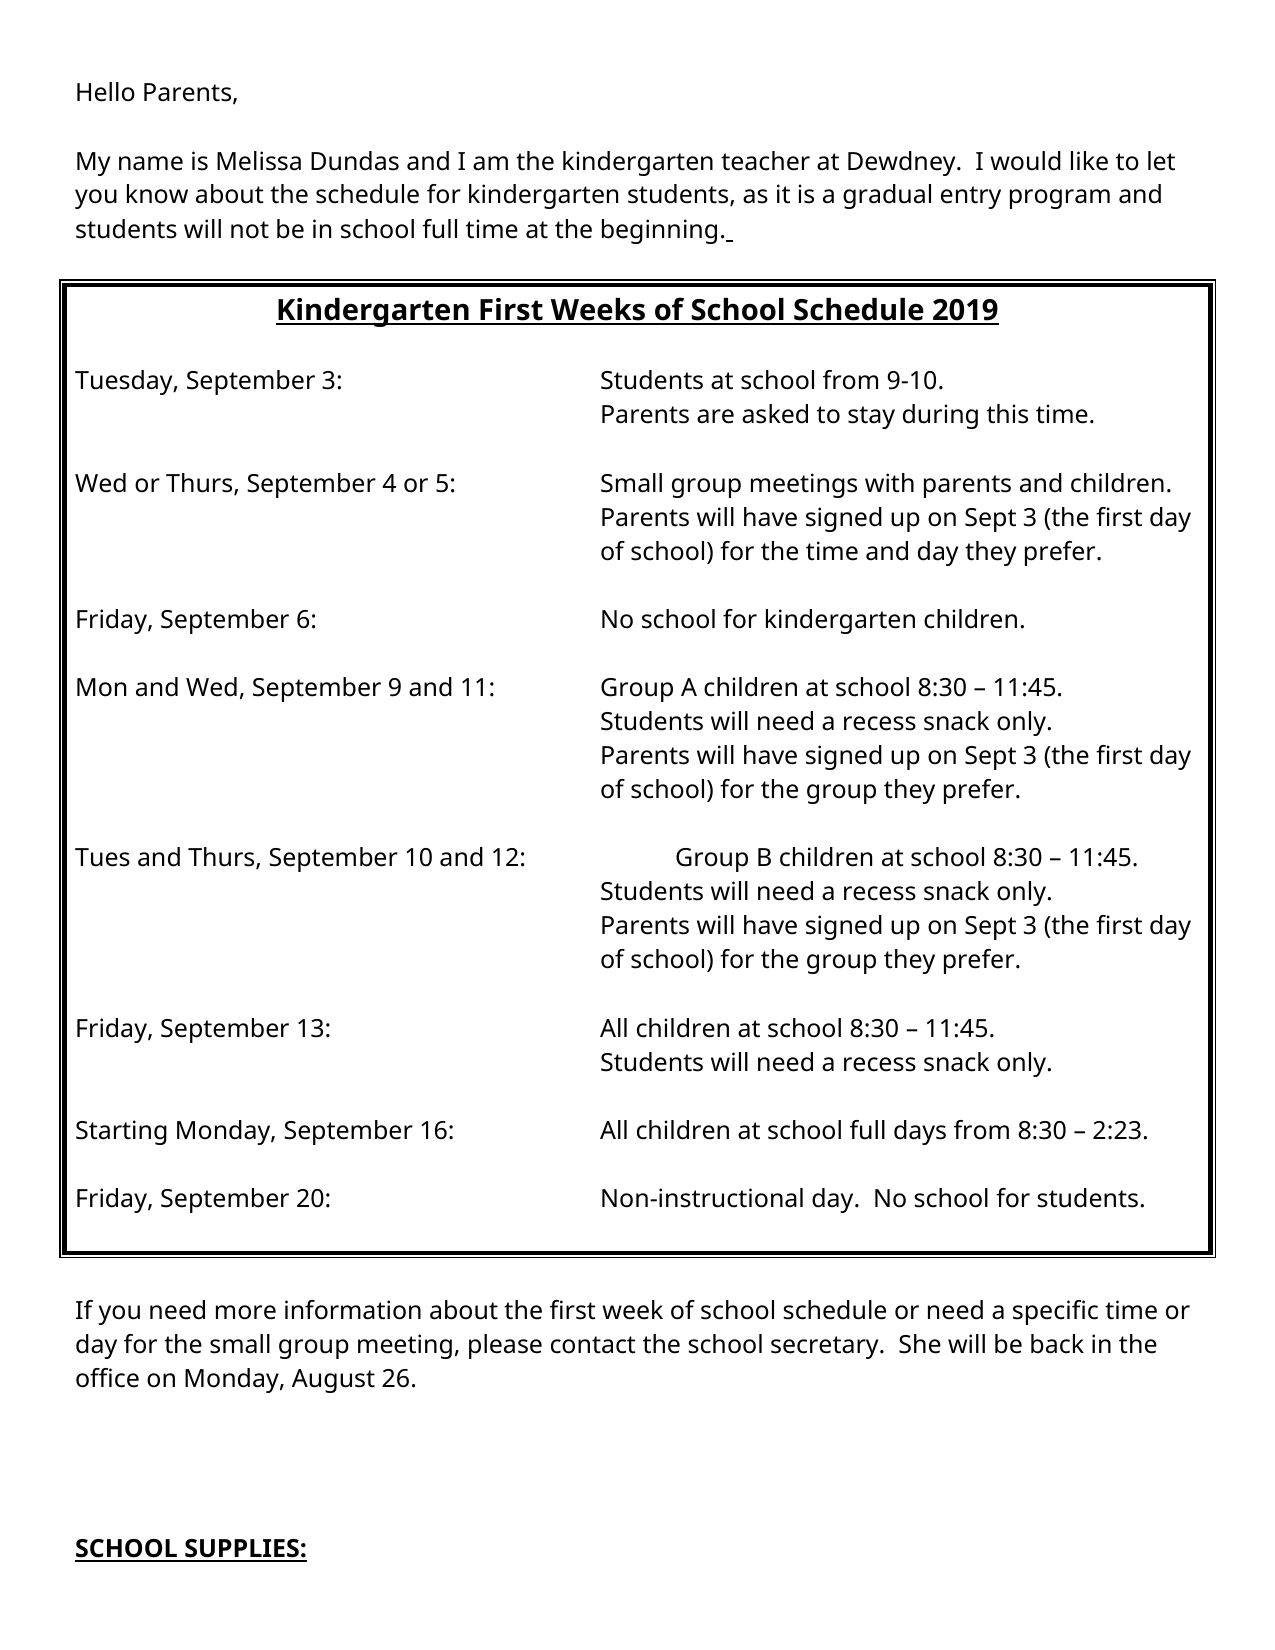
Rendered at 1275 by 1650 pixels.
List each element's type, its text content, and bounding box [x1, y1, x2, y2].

text Friday, September 20: Non-instructional day. No school for students. [75, 1181, 1200, 1214]
text Kindergarten First Weeks of School Schedule 2019 [67, 287, 1208, 329]
text Hello Parents, [75, 75, 1200, 109]
text Parents are asked to stay during this time. [75, 397, 1200, 431]
text My name is Melissa Dundas and I am the kindergarten teacher at Dewdney. I would like to let you know about the schedule for kindergarten students, as it is a gradual entry program and students will not be in school full time at the beginning. [75, 143, 1200, 245]
text Friday, September 13: All children at school 8:30 – 11:45. [75, 1010, 1200, 1044]
text Tues and Thurs, September 10 and 12: Group B children at school 8:30 – 11:45. [75, 840, 1200, 874]
text Tuesday, September 3: Students at school from 9-10. [75, 363, 1200, 397]
text Students will need a recess snack only. [75, 704, 1200, 738]
text SCHOOL SUPPLIES: [75, 1531, 1200, 1565]
text Students will need a recess snack only. [75, 874, 1200, 908]
text Students will need a recess snack only. [75, 1044, 1200, 1078]
text Friday, September 6: No school for kindergarten children. [75, 601, 1200, 636]
text Wed or Thurs, September 4 or 5: Small group meetings with parents and children. [75, 465, 1200, 499]
text Parents will have signed up on Sept 3 (the first day of school) for the group they prefer. [75, 738, 1200, 806]
text Mon and Wed, September 9 and 11: Group A children at school 8:30 – 11:45. [75, 669, 1200, 704]
text Parents will have signed up on Sept 3 (the first day of school) for the group they prefer. [75, 908, 1200, 976]
text If you need more information about the first week of school schedule or need a specific time or day for the small group meeting, please contact the school secretary. She will be back in the office on Monday, August 26. [75, 1293, 1200, 1395]
text Parents will have signed up on Sept 3 (the first day of school) for the time and day they prefer. [75, 499, 1200, 567]
text Starting Monday, September 16: All children at school full days from 8:30 – 2:23. [75, 1112, 1200, 1146]
